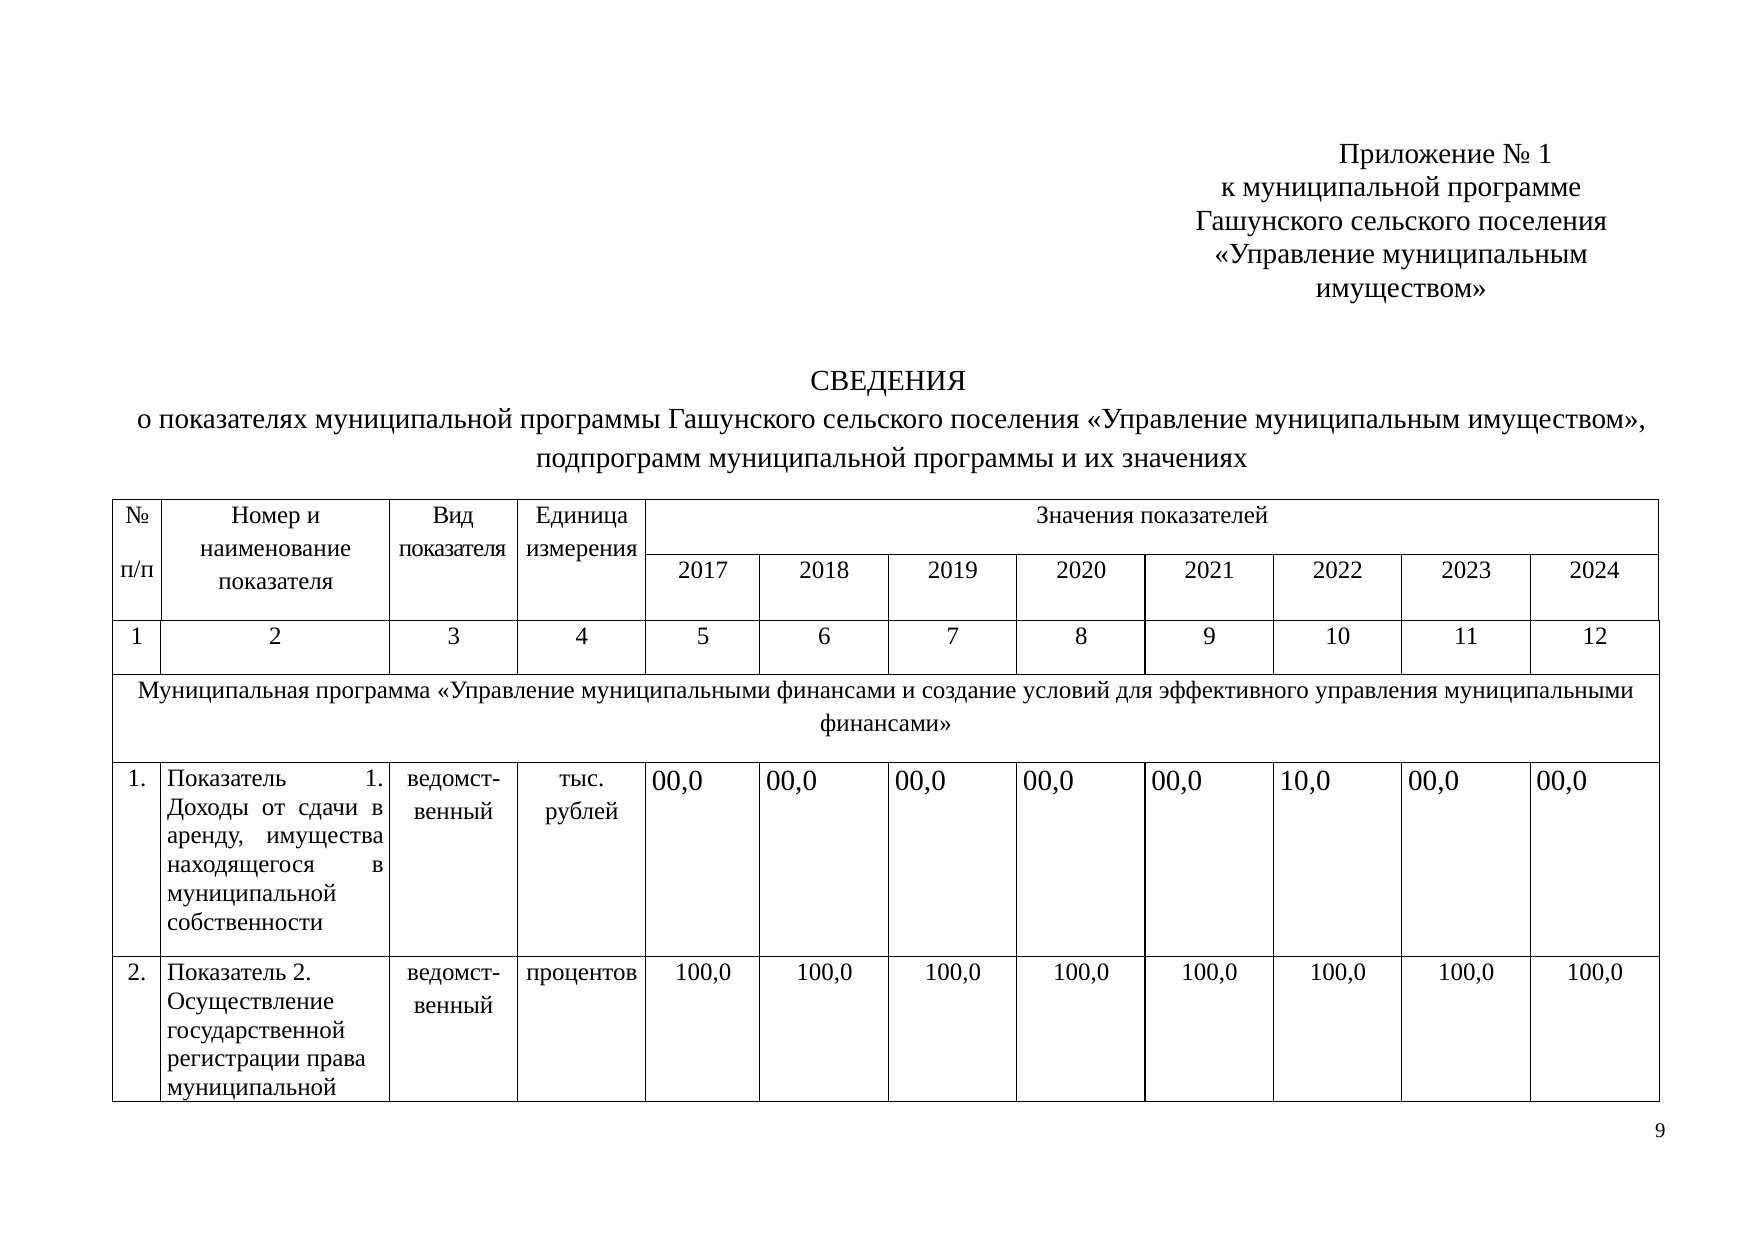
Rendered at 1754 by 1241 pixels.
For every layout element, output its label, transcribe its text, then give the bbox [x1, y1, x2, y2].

table_cell 2021 [1146, 555, 1273, 620]
table_cell Показатель 1. Доходы от сдачи в аренду, имущества находящегося в муниципальной собственности [161, 763, 389, 956]
table_header Вид показателя [390, 500, 517, 620]
table_cell 1. [113, 763, 160, 956]
table_cell 2023 [1402, 555, 1530, 620]
table_cell 100,0 [1402, 957, 1530, 1101]
table_cell 100,0 [1274, 957, 1401, 1101]
table_cell 2020 [1017, 555, 1144, 620]
table_cell 00,0 [1531, 763, 1659, 956]
table_header Единица измерения [518, 500, 645, 620]
table_cell 100,0 [760, 957, 888, 1101]
table_cell 2. [113, 957, 160, 1101]
table_cell 00,0 [1402, 763, 1530, 956]
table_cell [161, 957, 389, 1101]
table_cell 00,0 [1146, 763, 1273, 956]
table_cell 12 [1531, 621, 1659, 674]
table_cell Муниципальная программа «Управление муниципальными финансами и создание условий для эффективного управления муниципальными финансами» [113, 675, 1659, 762]
table_cell 5 [646, 621, 759, 674]
table_cell 00,0 [760, 763, 888, 956]
text Гашунского сельского поселения «Управление муниципальным имуществом» [1137, 203, 1665, 303]
text к муниципальной программе [1137, 169, 1665, 203]
table_cell 8 [1017, 621, 1144, 674]
table_cell 7 [889, 621, 1016, 674]
table_cell тыс. рублей [518, 763, 645, 956]
table_cell процентов [518, 957, 645, 1101]
table_cell 4 [518, 621, 645, 674]
table_cell 100,0 [646, 957, 759, 1101]
table_cell 00,0 [889, 763, 1016, 956]
table_cell 10,0 [1274, 763, 1401, 956]
table_cell 10 [1274, 621, 1401, 674]
table_cell 100,0 [1017, 957, 1144, 1101]
table_cell 00,0 [646, 763, 759, 956]
table_cell 100,0 [889, 957, 1016, 1101]
table_cell 2018 [760, 555, 888, 620]
text СВЕДЕНИЯ о показателях муниципальной программы Гашунского сельского поселения «Управление муниципальным имуществом», подпрограмм муниципальной программы и их значениях [118, 363, 1665, 473]
table_cell 2 [161, 621, 389, 674]
table_cell ведомст-венный [390, 957, 517, 1101]
table_cell 2017 [646, 555, 759, 620]
table_cell 2019 [889, 555, 1016, 620]
table_cell 1 [113, 621, 160, 674]
table_header № п/п [113, 500, 161, 620]
table_cell 6 [760, 621, 888, 674]
table_cell 9 [1146, 621, 1273, 674]
table_header Значения показателей [646, 500, 1658, 554]
table_cell 11 [1402, 621, 1530, 674]
table_cell 100,0 [1146, 957, 1273, 1101]
table_header Номер и наименование показателя [162, 500, 389, 620]
table_cell ведомст-венный [390, 763, 517, 956]
text Приложение № 1 [1137, 136, 1665, 169]
table_cell 00,0 [1017, 763, 1144, 956]
table_cell 100,0 [1531, 957, 1659, 1101]
table_cell 2022 [1274, 555, 1401, 620]
table_cell 2024 [1531, 555, 1658, 620]
table_cell 3 [390, 621, 517, 674]
